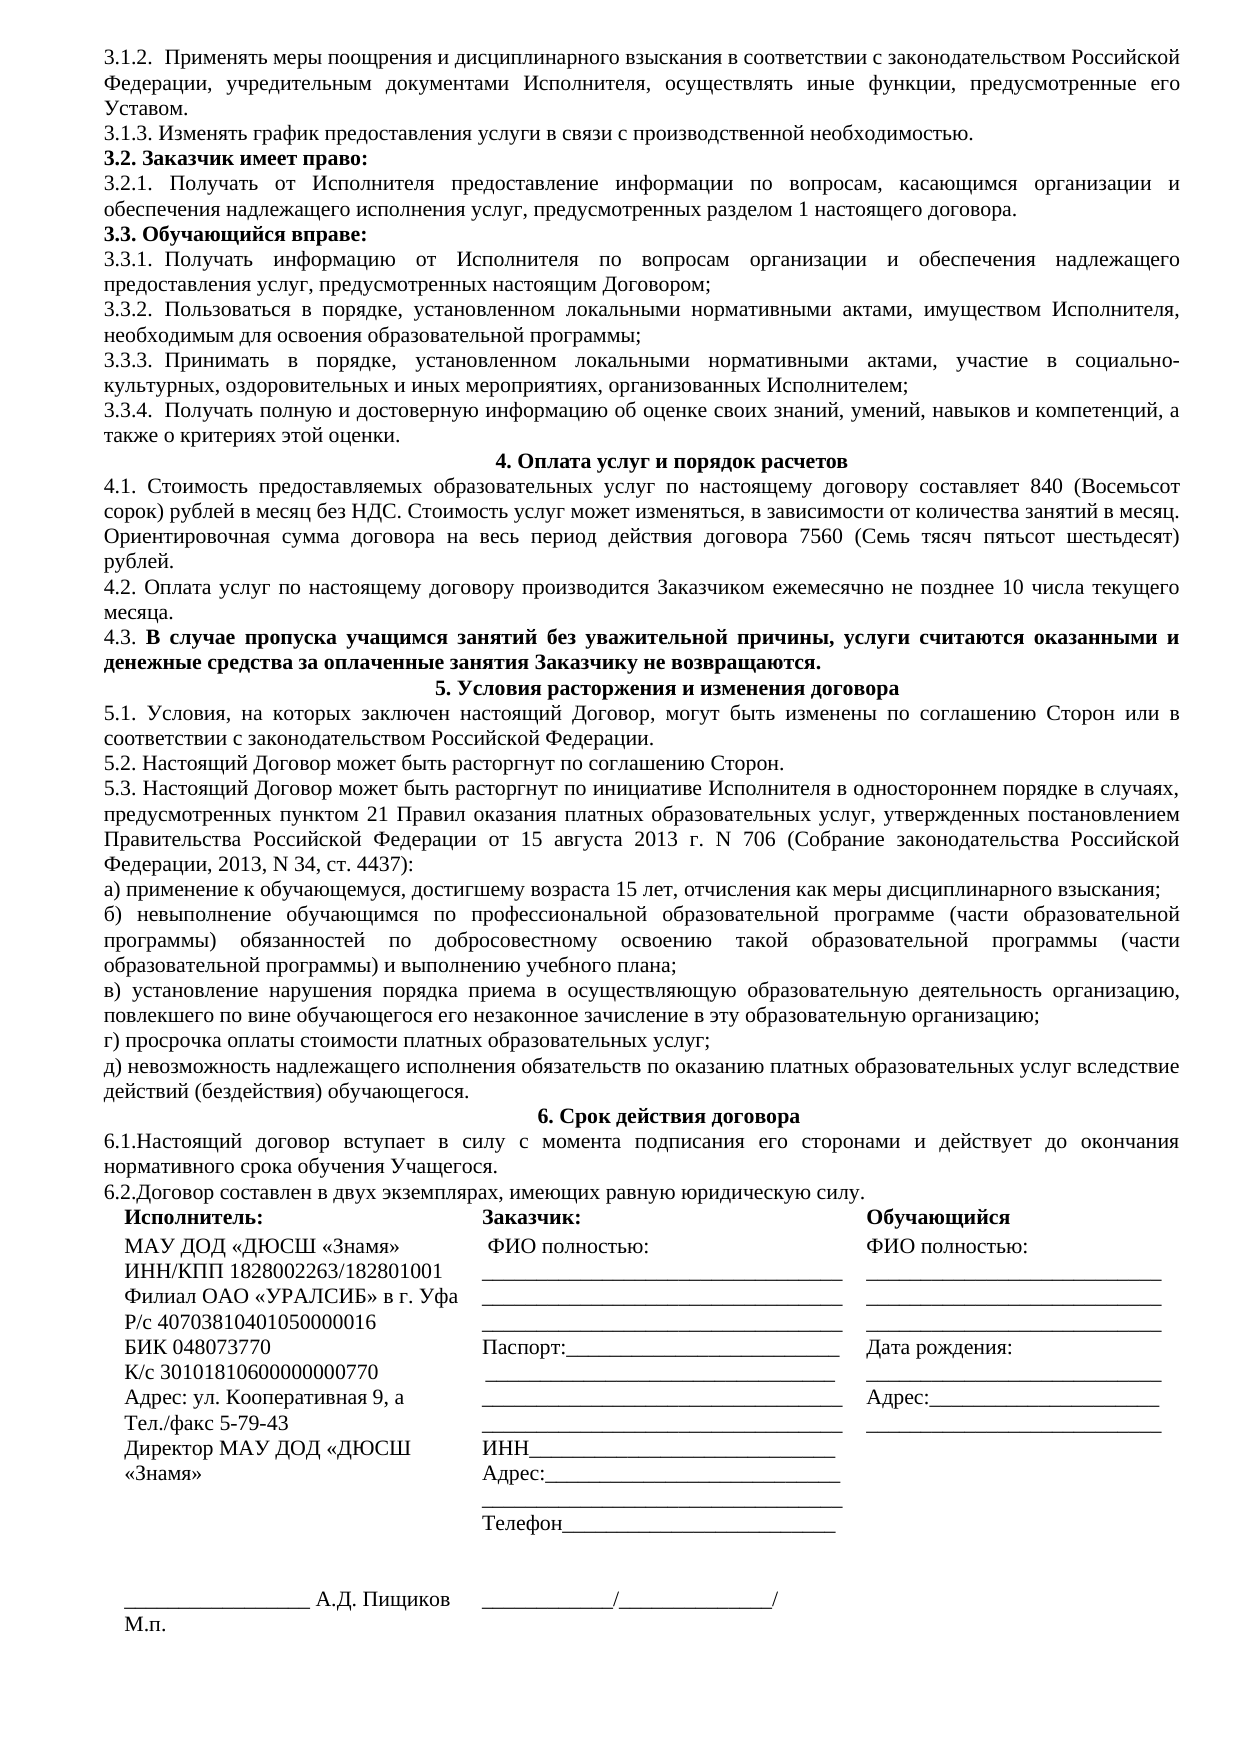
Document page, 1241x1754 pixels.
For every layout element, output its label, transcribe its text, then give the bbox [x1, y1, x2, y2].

list Применять меры поощрения и дисциплинарного взыскания в соответствии с законодательством Российской Федерации, учредительным документами Исполнителя, осуществлять иные функции, предусмотренные его Уставом. [103, 44, 1181, 120]
text 3.2.1. Получать от Исполнителя предоставление информации по вопросам, касающимся организации и обеспечения надлежащего исполнения услуг, предусмотренных разделом 1 настоящего договора. [103, 170, 1181, 221]
text г) просрочка оплаты стоимости платных образовательных услуг; [103, 1027, 1181, 1053]
list Пользоваться в порядке, установленном локальными нормативными актами, имуществом Исполнителя, необходимым для освоения образовательной программы; [103, 296, 1181, 347]
text 4.3. В случае пропуска учащимся занятий без уважительной причины, услуги считаются оказанными и денежные средства за оплаченные занятия Заказчику не возвращаются. [103, 624, 1181, 674]
table_cell ФИО полностью: ______________________________________________________ ___________________________ Дата рождения: ___________________________ Адрес:________________________________________________ [855, 1233, 1178, 1636]
list Получать информацию от Исполнителя по вопросам организации и обеспечения надлежащего предоставления услуг, предусмотренных настоящим Договором; [103, 246, 1181, 296]
text Ориентировочная сумма договора на весь период действия договора 7560 (Семь тясяч пятьсот шестьдесят) рублей. [103, 523, 1181, 574]
text 4.1. Стоимость предоставляемых образовательных услуг по настоящему договору составляет 840 (Восемьсот сорок) рублей в месяц без НДС. Стоимость услуг может изменяться, в зависимости от количества занятий в месяц. [103, 473, 1181, 523]
table_header Исполнитель: [113, 1204, 471, 1233]
table_header Обучающийся [855, 1204, 1178, 1233]
list Получать полную и достоверную информацию об оценке своих знаний, умений, навыков и компетенций, а также о критериях этой оценки. [103, 397, 1181, 448]
list Принимать в порядке, установленном локальными нормативными актами, участие в социально-культурных, оздоровительных и иных мероприятиях, организованных Исполнителем; [103, 347, 1181, 397]
text 5. Условия расторжения и изменения договора [103, 674, 1172, 700]
text а) применение к обучающемуся, достигшему возраста 15 лет, отчисления как меры дисциплинарного взыскания; [103, 876, 1181, 901]
table_header Заказчик: [471, 1204, 855, 1233]
text 6.1.Настоящий договор вступает в силу с момента подписания его сторонами и действует до окончания нормативного срока обучения Учащегося. [103, 1128, 1181, 1179]
text 5.3. Настоящий Договор может быть расторгнут по инициативе Исполнителя в одностороннем порядке в случаях, предусмотренных пунктом 21 Правил оказания платных образовательных услуг, утвержденных постановлением Правительства Российской Федерации от 15 августа 2013 г. N 706 (Собрание законодательства Российской Федерации, 2013, N 34, ст. 4437): [103, 775, 1181, 876]
text б) невыполнение обучающимся по профессиональной образовательной программе (части образовательной программы) обязанностей по добросовестному освоению такой образовательной программы (части образовательной программы) и выполнению учебного плана; [103, 901, 1181, 977]
text 6.2.Договор составлен в двух экземплярах, имеющих равную юридическую силу. [103, 1179, 1181, 1204]
text в) установление нарушения порядка приема в осуществляющую образовательную деятельность организацию, повлекшего по вине обучающегося его незаконное зачисление в эту образовательную организацию; [103, 977, 1181, 1027]
text д) невозможность надлежащего исполнения обязательств по оказанию платных образовательных услуг вследствие действий (бездействия) обучающегося. [103, 1053, 1181, 1103]
subtitle 4. Оплата услуг и порядок расчетов [103, 448, 1181, 473]
text 3.1.3. Изменять график предоставления услуги в связи с производственной необходимостью. [103, 120, 1181, 145]
table_cell МАУ ДОД «ДЮСШ «Знамя» ИНН/КПП 1828002263/182801001 Филиал ОАО «УРАЛСИБ» в г. Уфа Р/с 40703810401050000016 БИК 048073770 К/с 30101810600000000770 Адрес: ул. Кооперативная 9, а Тел./факс 5-79-43 Директор МАУ ДОД «ДЮСШ «Знамя» _________________ А.Д. Пищиков М.п. [113, 1233, 471, 1636]
text 3.2. Заказчик имеет право: [103, 145, 1181, 170]
text 6. Срок действия договора [103, 1103, 1175, 1128]
table_cell ФИО полностью: __________________________________________________________________ _________________________________ Паспорт:_________________________________________________________ __________________________________________________________________ ИНН____________________________ Адрес:____________________________________________________________ Телефон_________________________ ____________/______________/ [471, 1233, 855, 1636]
text 4.2. Оплата услуг по настоящему договору производится Заказчиком ежемесячно не позднее 10 числа текущего месяца. [103, 574, 1181, 624]
text 3.3. Обучающийся вправе: [103, 221, 1181, 246]
text 5.1. Условия, на которых заключен настоящий Договор, могут быть изменены по соглашению Сторон или в соответствии с законодательством Российской Федерации. [103, 700, 1181, 750]
text 5.2. Настоящий Договор может быть расторгнут по соглашению Сторон. [103, 750, 1181, 775]
